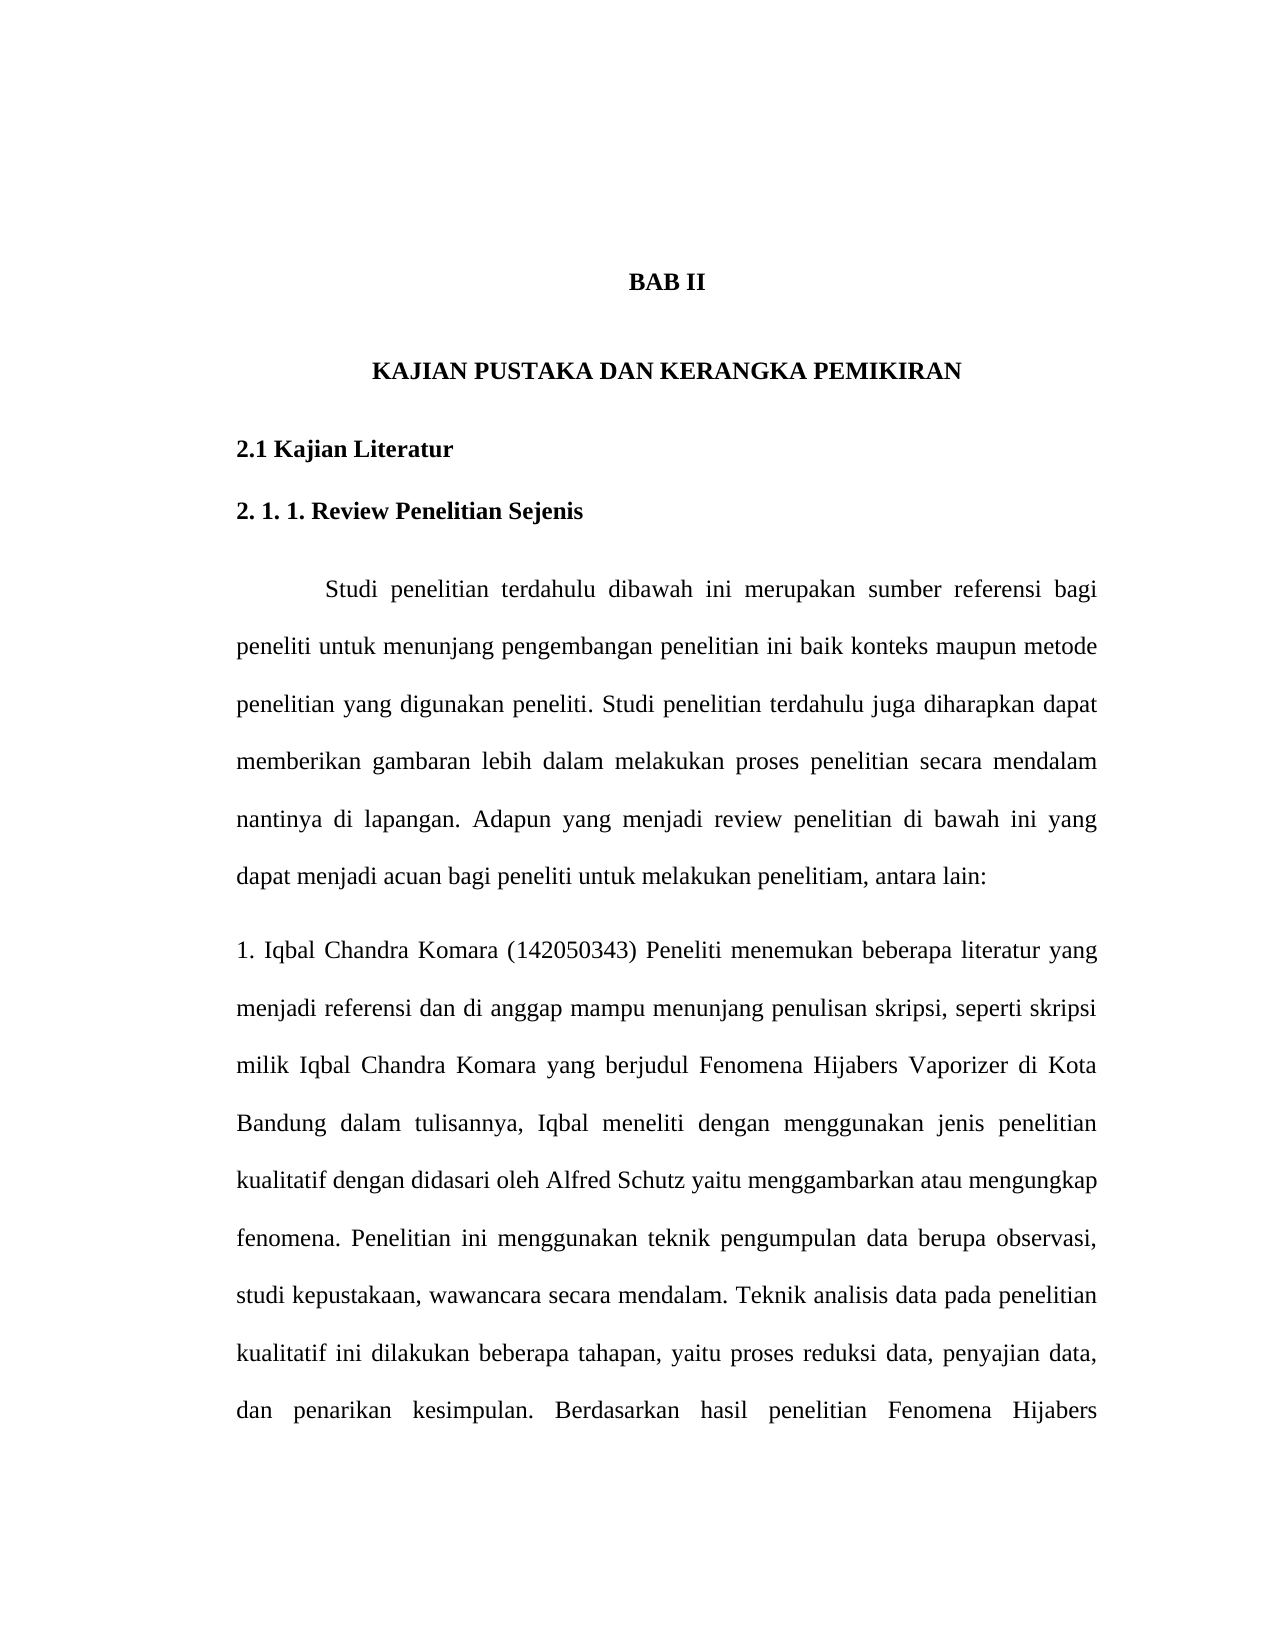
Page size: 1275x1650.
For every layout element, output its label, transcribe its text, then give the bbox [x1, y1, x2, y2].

subtitle 2. 1. 1. Review Penelitian Sejenis [236, 496, 1098, 524]
text Studi penelitian terdahulu dibawah ini merupakan sumber referensi bagi peneliti untuk menunjang pengembangan penelitian ini baik konteks maupun metode penelitian yang digunakan peneliti. Studi penelitian terdahulu juga diharapkan dapat memberikan gambaran lebih dalam melakukan proses penelitian secara mendalam nantinya di lapangan. Adapun yang menjadi review penelitian di bawah ini yang dapat menjadi acuan bagi peneliti untuk melakukan penelitiam, antara lain: [236, 574, 1098, 890]
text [236, 935, 1098, 1424]
subtitle KAJIAN PUSTAKA DAN KERANGKA PEMIKIRAN [236, 356, 1098, 385]
subtitle 2.1 Kajian Literatur [236, 434, 1098, 463]
text BAB II [236, 267, 1098, 296]
